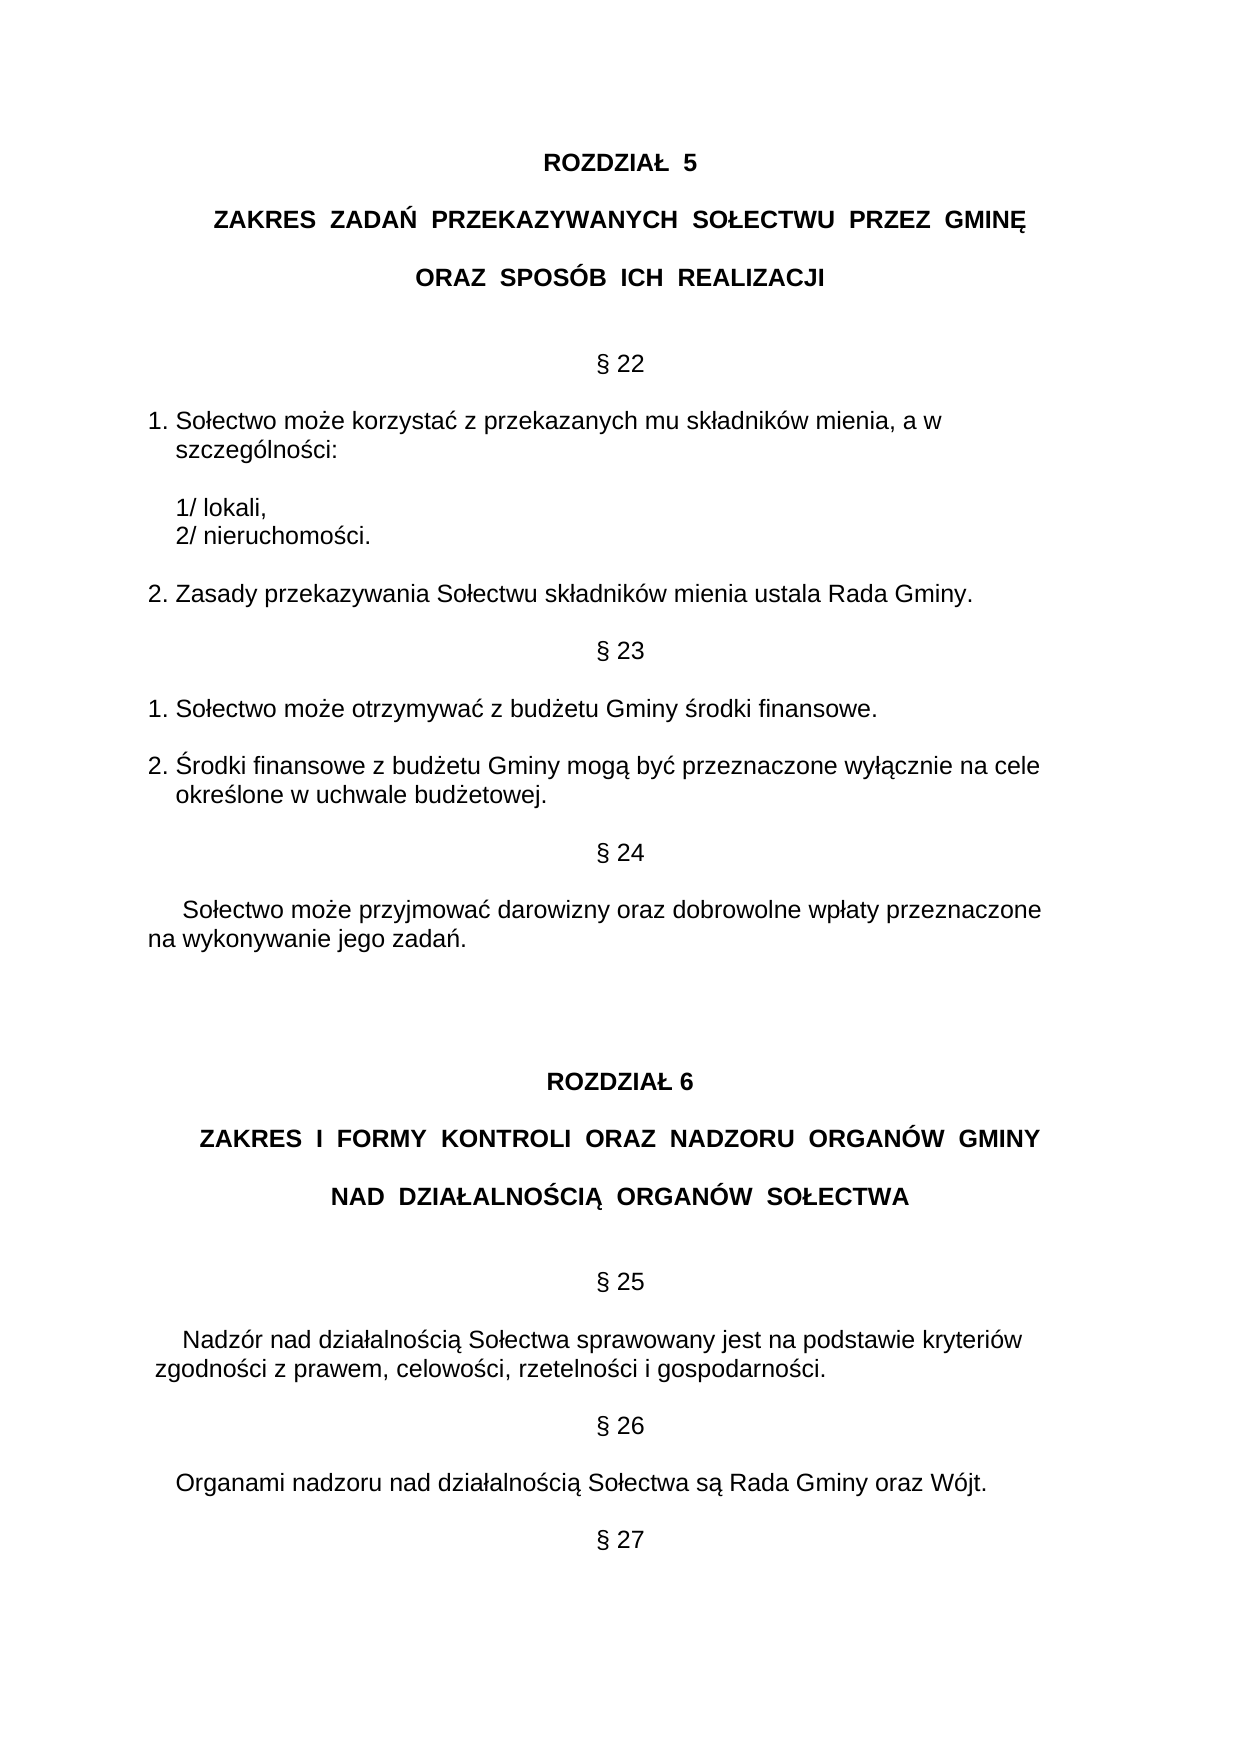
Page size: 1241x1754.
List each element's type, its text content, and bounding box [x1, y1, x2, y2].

text 1. Sołectwo może otrzymywać z budżetu Gminy środki finansowe. [148, 694, 1093, 723]
text § 27 [148, 1525, 1093, 1554]
text zgodności z prawem, celowości, rzetelności i gospodarności. [148, 1354, 1093, 1382]
text określone w uchwale budżetowej. [148, 780, 1093, 809]
text ROZDZIAŁ 6 [148, 1067, 1093, 1096]
text § 23 [148, 636, 1093, 665]
text § 22 [148, 349, 1093, 378]
text ZAKRES ZADAŃ PRZEKAZYWANYCH SOŁECTWU PRZEZ GMINĘ [148, 205, 1093, 234]
text ROZDZIAŁ 5 [148, 148, 1093, 176]
text 1/ lokali, [148, 493, 1093, 521]
text NAD DZIAŁALNOŚCIĄ ORGANÓW SOŁECTWA [148, 1182, 1093, 1211]
text 2. Środki finansowe z budżetu Gminy mogą być przeznaczone wyłącznie na cele [148, 751, 1093, 780]
text na wykonywanie jego zadań. [148, 924, 1093, 953]
text 2/ nieruchomości. [148, 521, 1093, 550]
text ORAZ SPOSÓB ICH REALIZACJI [148, 263, 1093, 291]
text § 25 [148, 1267, 1093, 1296]
text Nadzór nad działalnością Sołectwa sprawowany jest na podstawie kryteriów [148, 1325, 1093, 1354]
text § 26 [148, 1411, 1093, 1440]
text ZAKRES I FORMY KONTROLI ORAZ NADZORU ORGANÓW GMINY [148, 1124, 1093, 1153]
text 2. Zasady przekazywania Sołectwu składników mienia ustala Rada Gminy. [148, 579, 1093, 608]
text § 24 [148, 838, 1093, 866]
text Sołectwo może przyjmować darowizny oraz dobrowolne wpłaty przeznaczone [148, 895, 1093, 924]
text Organami nadzoru nad działalnością Sołectwa są Rada Gminy oraz Wójt. [148, 1468, 1093, 1497]
text 1. Sołectwo może korzystać z przekazanych mu składników mienia, a w [148, 406, 1093, 435]
text szczególności: [148, 435, 1093, 464]
